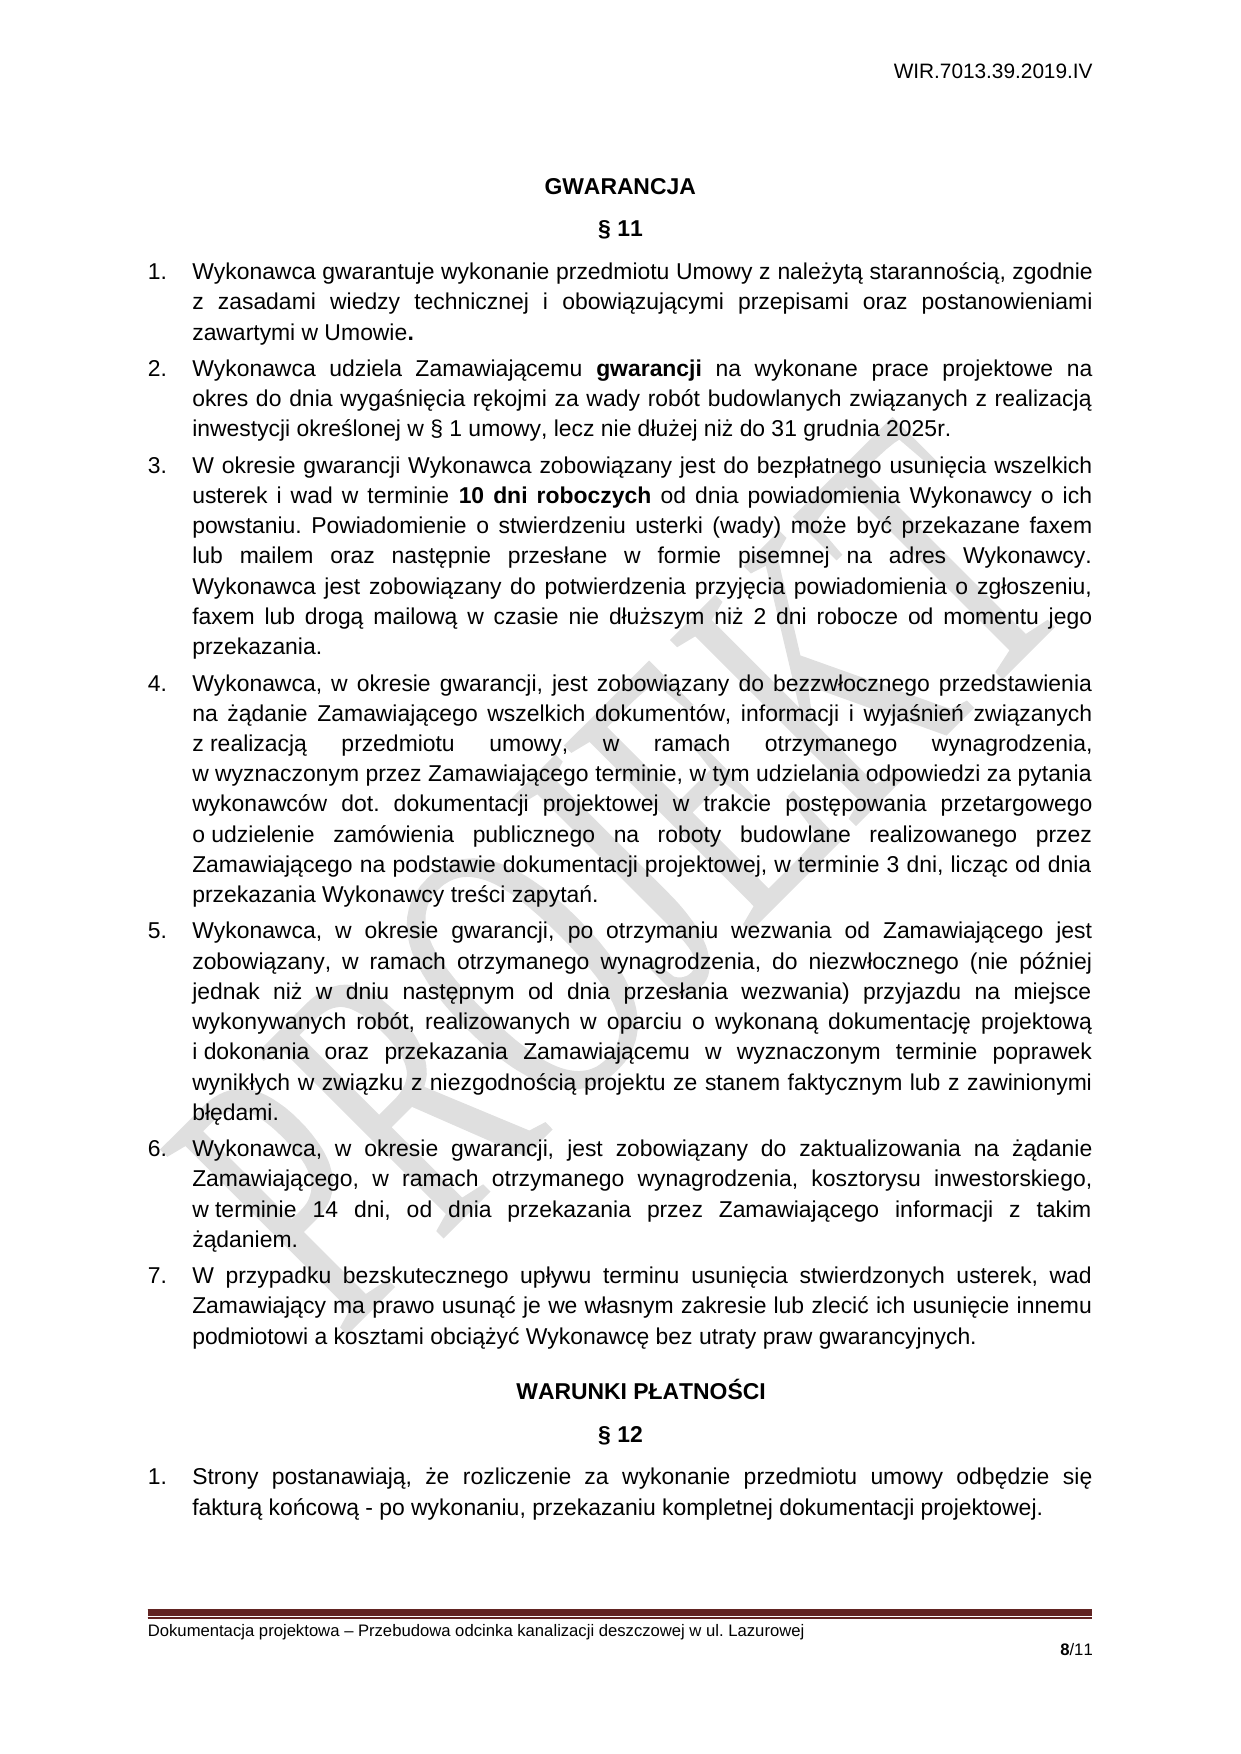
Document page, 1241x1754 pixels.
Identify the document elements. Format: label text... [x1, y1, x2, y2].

list W przypadku bezskutecznego upływu terminu usunięcia stwierdzonych usterek, wad Zamawiający ma prawo usunąć je we własnym zakresie lub zlecić ich usunięcie innemu podmiotowi a kosztami obciążyć Wykonawcę bez utraty praw gwarancyjnych. [148, 1262, 1092, 1349]
list W okresie gwarancji Wykonawca zobowiązany jest do bezpłatnego usunięcia wszelkich usterek i wad w terminie 10 dni roboczych od dnia powiadomienia Wykonawcy o ich powstaniu. Powiadomienie o stwierdzeniu usterki (wady) może być przekazane faxem lub mailem oraz następnie przesłane w formie pisemnej na adres Wykonawcy. Wykonawca jest zobowiązany do potwierdzenia przyjęcia powiadomienia o zgłoszeniu, faxem lub drogą mailową w czasie nie dłuższym niż 2 dni robocze od momentu jego przekazania. [148, 452, 1092, 659]
list Wykonawca, w okresie gwarancji, jest zobowiązany do bezzwłocznego przedstawienia na żądanie Zamawiającego wszelkich dokumentów, informacji i wyjaśnień związanych z realizacją przedmiotu umowy, w ramach otrzymanego wynagrodzenia, w wyznaczonym przez Zamawiającego terminie, w tym udzielania odpowiedzi za pytania wykonawców dot. dokumentacji projektowej w trakcie postępowania przetargowego o udzielenie zamówienia publicznego na roboty budowlane realizowanego przez Zamawiającego na podstawie dokumentacji projektowej, w terminie 3 dni, licząc od dnia przekazania Wykonawcy treści zapytań. [148, 669, 1092, 907]
text § 11 [148, 215, 1092, 242]
text § 12 [148, 1421, 1092, 1447]
list Wykonawca, w okresie gwarancji, jest zobowiązany do zaktualizowania na żądanie Zamawiającego, w ramach otrzymanego wynagrodzenia, kosztorysu inwestorskiego, w terminie 14 dni, od dnia przekazania przez Zamawiającego informacji z takim żądaniem. [148, 1135, 1092, 1252]
text GWARANCJA [148, 173, 1092, 199]
list Wykonawca, w okresie gwarancji, po otrzymaniu wezwania od Zamawiającego jest zobowiązany, w ramach otrzymanego wynagrodzenia, do niezwłocznego (nie później jednak niż w dniu następnym od dnia przesłania wezwania) przyjazdu na miejsce wykonywanych robót, realizowanych w oparciu o wykonaną dokumentację projektową i dokonania oraz przekazania Zamawiającemu w wyznaczonym terminie poprawek wynikłych w związku z niezgodnością projektu ze stanem faktycznym lub z zawinionymi błędami. [148, 917, 1092, 1125]
list Strony postanawiają, że rozliczenie za wykonanie przedmiotu umowy odbędzie się fakturą końcową - po wykonaniu, przekazaniu kompletnej dokumentacji projektowej. [148, 1463, 1092, 1520]
subtitle WARUNKI PŁATNOŚCI [442, 1378, 1092, 1404]
list Wykonawca gwarantuje wykonanie przedmiotu Umowy z należytą starannością, zgodnie z zasadami wiedzy technicznej i obowiązującymi przepisami oraz postanowieniami zawartymi w Umowie. [148, 258, 1092, 345]
list Wykonawca udziela Zamawiającemu gwarancji na wykonane prace projektowe na okres do dnia wygaśnięcia rękojmi za wady robót budowlanych związanych z realizacją inwestycji określonej w § 1 umowy, lecz nie dłużej niż do 31 grudnia 2025r. [148, 355, 1092, 442]
